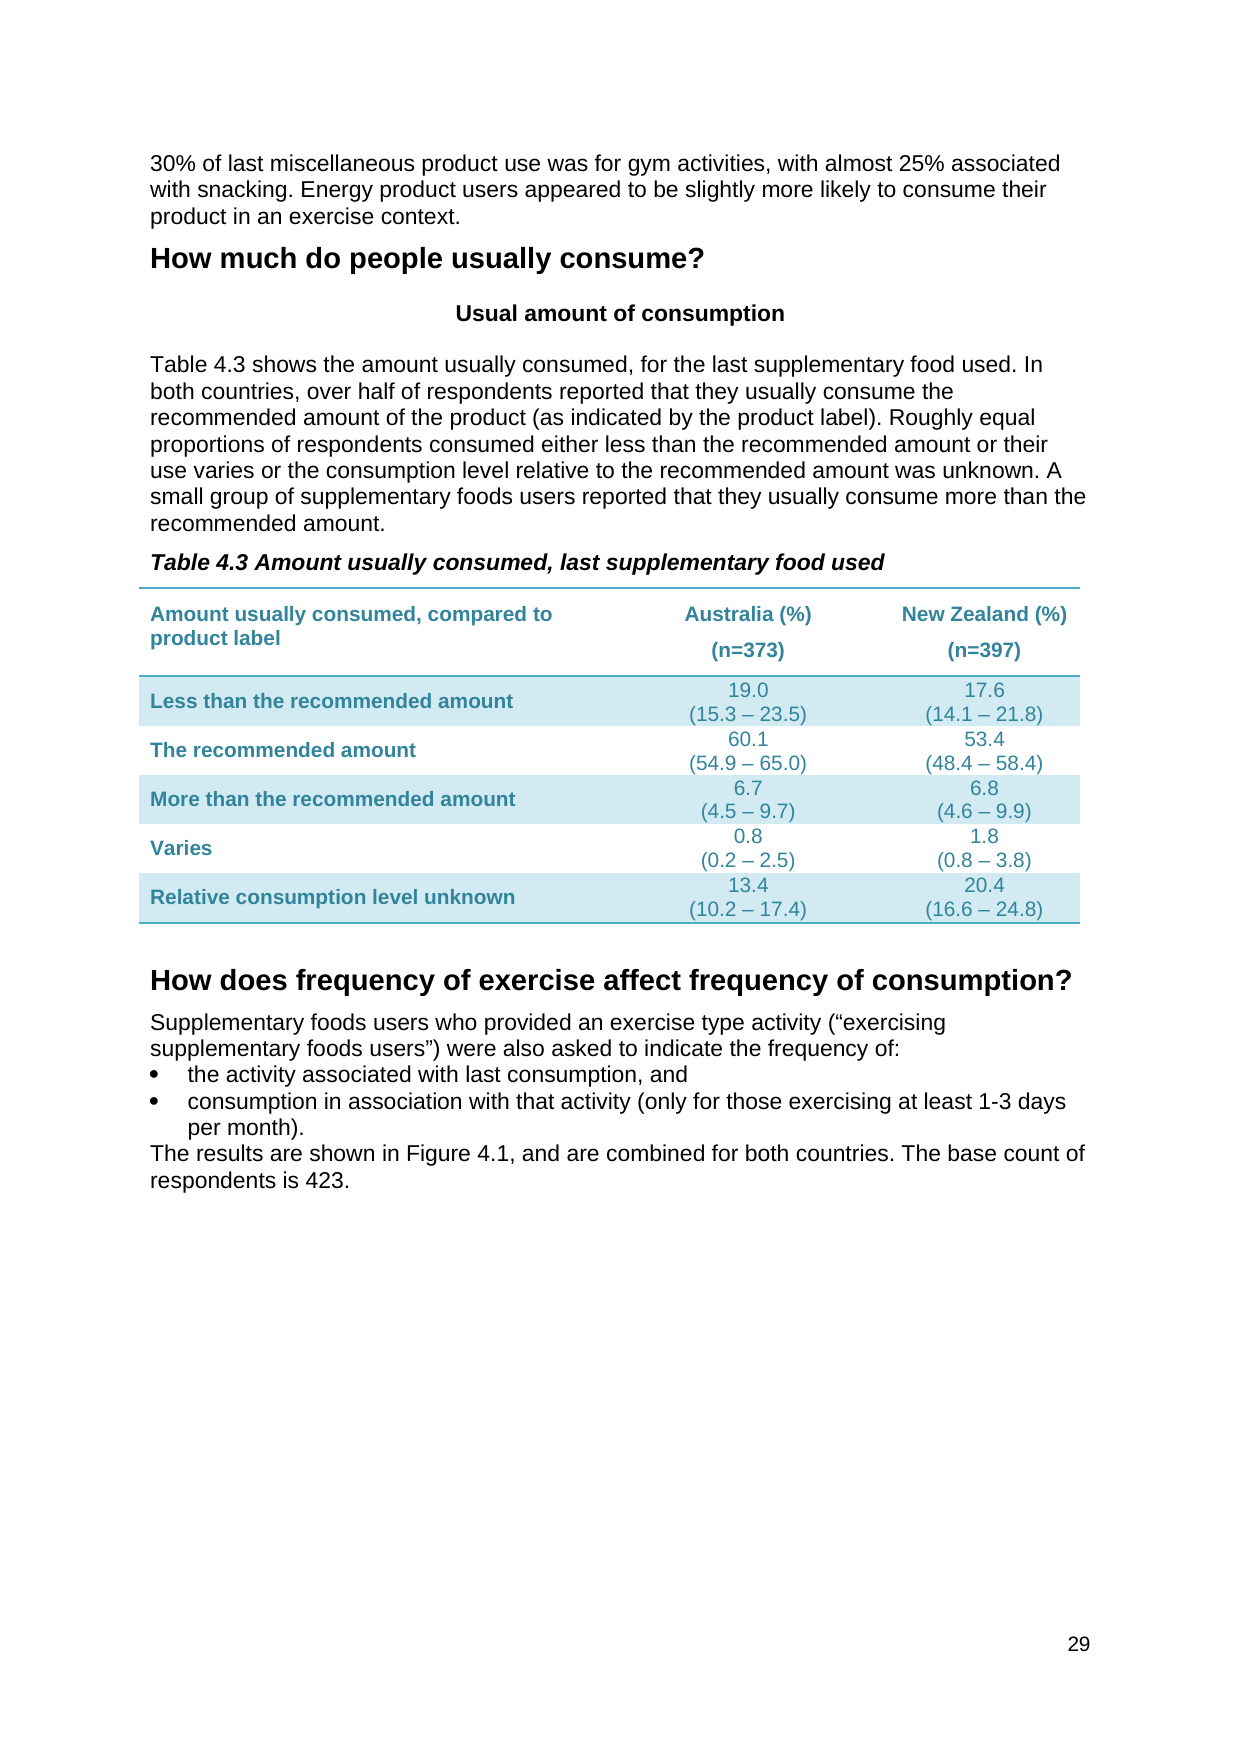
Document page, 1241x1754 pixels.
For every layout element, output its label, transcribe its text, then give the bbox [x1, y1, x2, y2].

table_cell 1.8 (0.8 – 3.8) [888, 824, 1080, 873]
table_cell 17.6 (14.1 – 21.8) [888, 677, 1080, 726]
table_cell 0.8 (0.2 – 2.5) [608, 824, 888, 873]
table_cell More than the recommended amount [139, 775, 608, 824]
subtitle Usual amount of consumption [150, 300, 1090, 326]
subtitle How does frequency of exercise affect frequency of consumption? [150, 963, 1090, 996]
table_cell 19.0 (15.3 – 23.5) [608, 677, 888, 726]
table_cell 53.4 (48.4 – 58.4) [888, 726, 1080, 775]
text Supplementary foods users who provided an exercise type activity (“exercising supplementary foods users”) were also asked to indicate the frequency of: [150, 1009, 1090, 1061]
text Table 4.3 shows the amount usually consumed, for the last supplementary food used. In both countries, over half of respondents reported that they usually consume the recommended amount of the product (as indicated by the product label). Roughly equal proportions of respondents consumed either less than the recommended amount or their use varies or the consumption level relative to the recommended amount was unknown. A small group of supplementary foods users reported that they usually consume more than the recommended amount. [150, 351, 1090, 536]
table_cell 60.1 (54.9 – 65.0) [608, 726, 888, 775]
table_header New Zealand (%) (n=397) [888, 589, 1080, 675]
subtitle Table 4.3 Amount usually consumed, last supplementary food used [150, 548, 1090, 575]
table_cell 13.4 (10.2 – 17.4) [608, 873, 888, 922]
table_cell The recommended amount [139, 726, 608, 775]
text the activity associated with last consumption, and [150, 1061, 1090, 1088]
table_header Australia (%) (n=373) [608, 589, 888, 675]
table_cell 6.7 (4.5 – 9.7) [608, 775, 888, 824]
table_cell 20.4 (16.6 – 24.8) [888, 873, 1080, 922]
subtitle How much do people usually consume? [150, 242, 1090, 275]
table_cell Varies [139, 824, 608, 873]
text The results are shown in Figure 4.1, and are combined for both countries. The base count of respondents is 423. [150, 1140, 1090, 1193]
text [150, 150, 1090, 229]
table_header Amount usually consumed, compared to product label [139, 589, 608, 675]
table_cell 6.8 (4.6 – 9.9) [888, 775, 1080, 824]
text consumption in association with that activity (only for those exercising at least 1-3 days per month). [150, 1088, 1090, 1140]
table_cell Relative consumption level unknown [139, 873, 608, 922]
table_cell Less than the recommended amount [139, 677, 608, 726]
